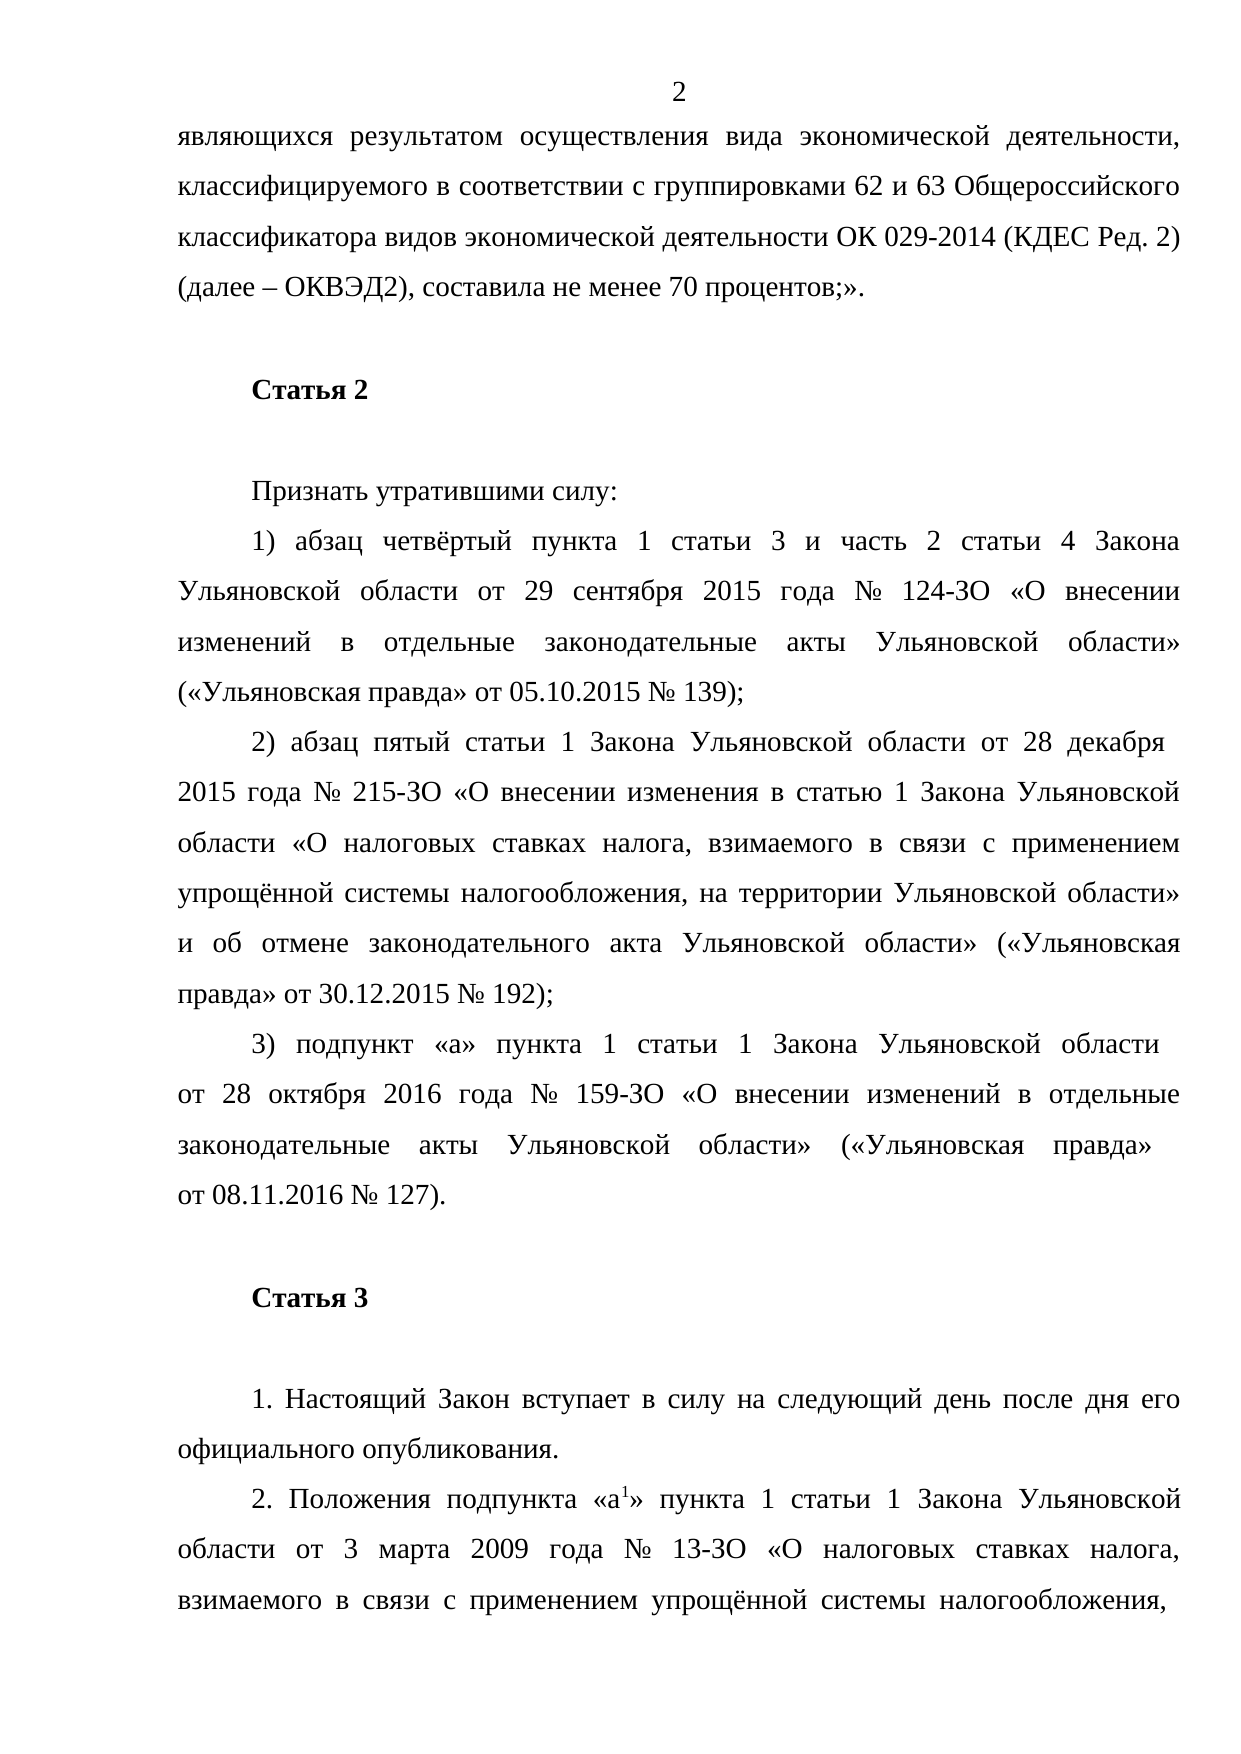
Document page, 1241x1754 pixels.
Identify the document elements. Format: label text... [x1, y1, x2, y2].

text 1) абзац четвёртый пункта 1 статьи 3 и часть 2 статьи 4 Закона Ульяновской области от 29 сентября 2015 года № 124-ЗО «О внесении изменений в отдельные законодательные акты Ульяновской области» («Ульяновская правда» от 05.10.2015 № 139); [177, 523, 1181, 707]
text 2) абзац пятый статьи 1 Закона Ульяновской области от 28 декабря 2015 года № 215-ЗО «О внесении изменения в статью 1 Закона Ульяновской области «О налоговых ставках налога, взимаемого в связи с применением упрощённой системы налогообложения, на территории Ульяновской области» и об отмене законодательного акта Ульяновской области» («Ульяновская правда» от 30.12.2015 № 192); [177, 724, 1181, 1009]
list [177, 1481, 1181, 1616]
list 1. Настоящий Закон вступает в силу на следующий день после дня его официального опубликования. [177, 1381, 1181, 1464]
text Признать утратившими силу: [177, 473, 1181, 506]
text Статья 2 [177, 372, 1181, 406]
text 3) подпункт «а» пункта 1 статьи 1 Закона Ульяновской области от 28 октября 2016 года № 159-ЗО «О внесении изменений в отдельные законодательные акты Ульяновской области» («Ульяновская правда» от 08.11.2016 № 127). [177, 1026, 1181, 1211]
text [177, 118, 1181, 303]
text Статья 3 [177, 1280, 1181, 1314]
